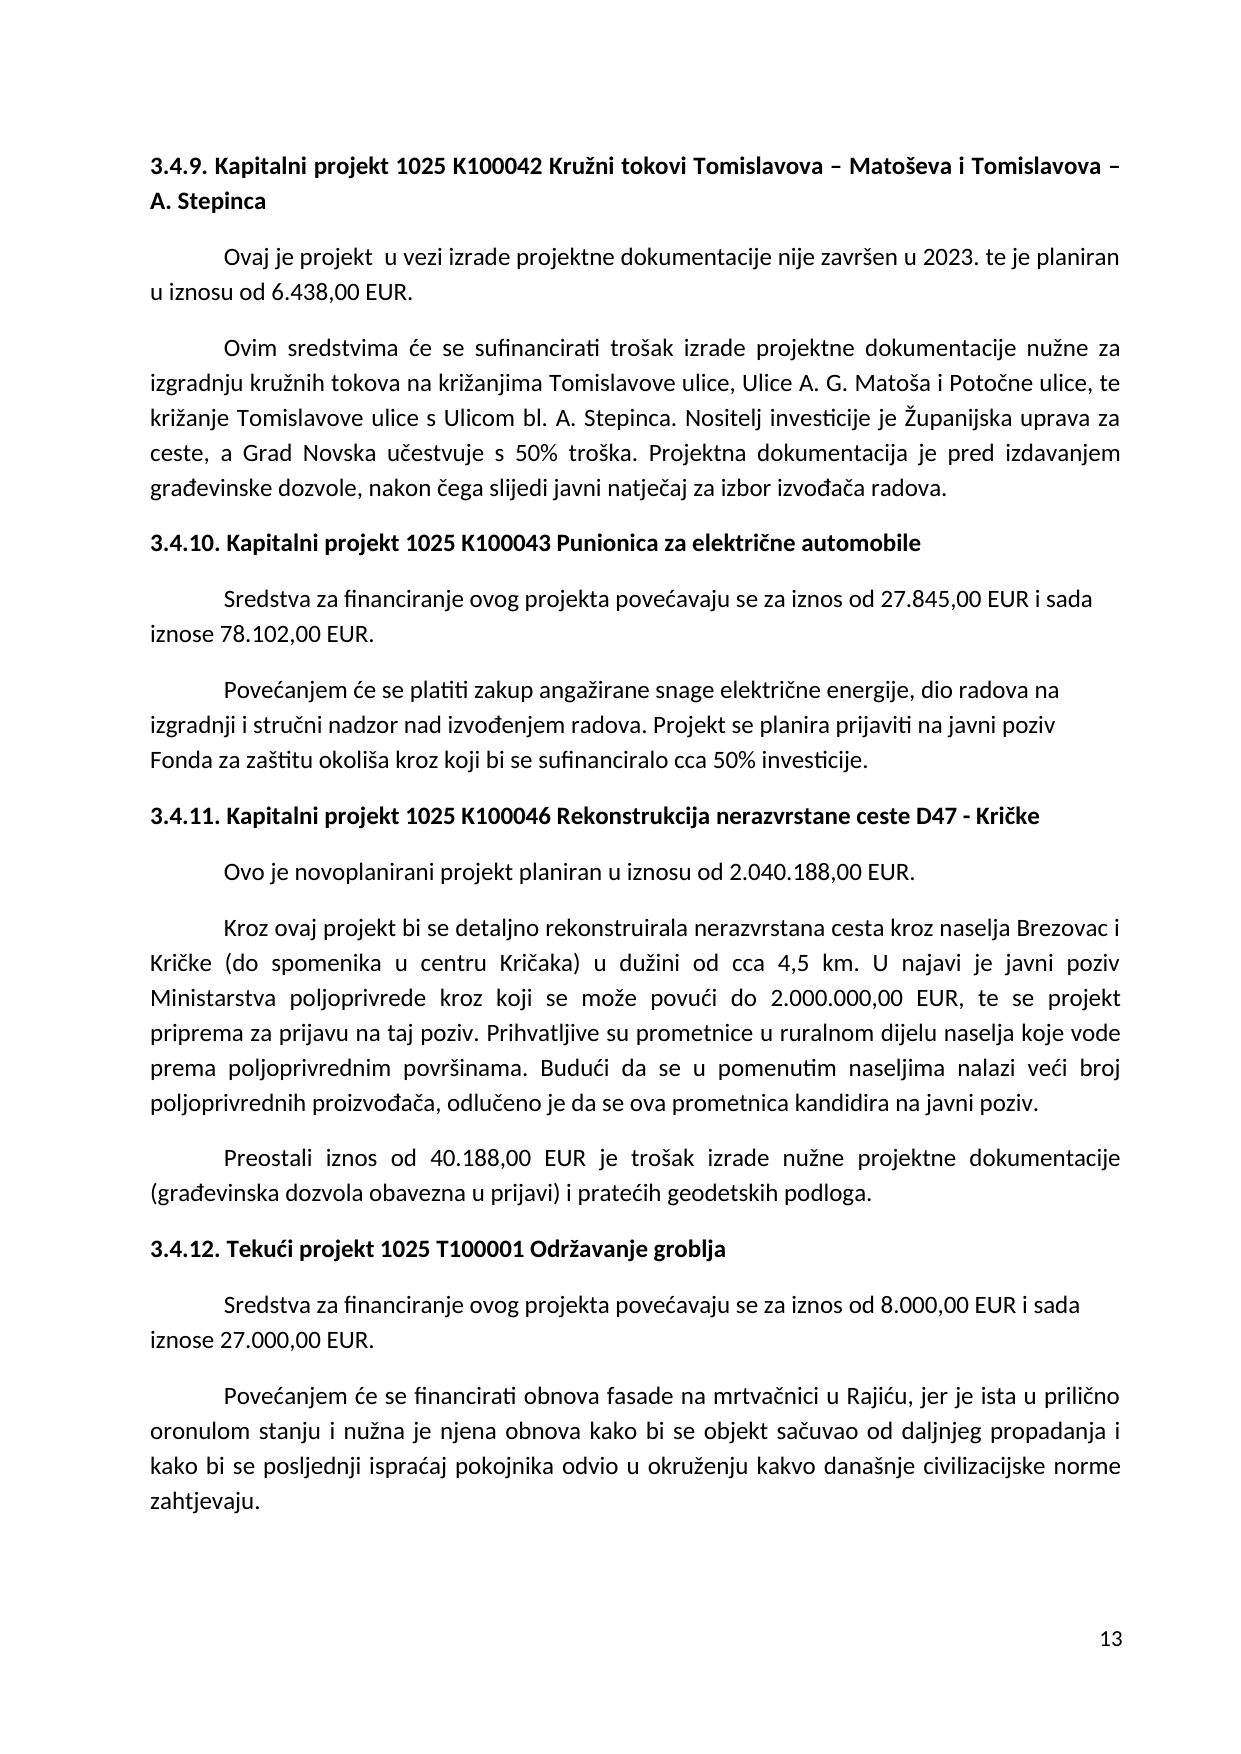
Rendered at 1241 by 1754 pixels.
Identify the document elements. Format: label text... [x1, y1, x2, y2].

text 3.4.11. Kapitalni projekt 1025 K100046 Rekonstrukcija nerazvrstane ceste D47 - Kričke [150, 800, 1122, 831]
text Povećanjem će se financirati obnova fasade na mrtvačnici u Rajiću, jer je ista u prilično oronulom stanju i nužna je njena obnova kako bi se objekt sačuvao od daljnjeg propadanja i kako bi se posljednji ispraćaj pokojnika odvio u okruženju kakvo današnje civilizacijske norme zahtjevaju. [150, 1380, 1122, 1516]
text Ovim sredstvima će se sufinancirati trošak izrade projektne dokumentacije nužne za izgradnju kružnih tokova na križanjima Tomislavove ulice, Ulice A. G. Matoša i Potočne ulice, te križanje Tomislavove ulice s Ulicom bl. A. Stepinca. Nositelj investicije je Županijska uprava za ceste, a Grad Novska učestvuje s 50% troška. Projektna dokumentacija je pred izdavanjem građevinske dozvole, nakon čega slijedi javni natječaj za izbor izvođača radova. [150, 332, 1122, 502]
text Ovaj je projekt u vezi izrade projektne dokumentacije nije završen u 2023. te je planiran u iznosu od 6.438,00 EUR. [150, 241, 1122, 306]
text Preostali iznos od 40.188,00 EUR je trošak izrade nužne projektne dokumentacije (građevinska dozvola obavezna u prijavi) i pratećih geodetskih podloga. [150, 1142, 1122, 1208]
text Sredstva za financiranje ovog projekta povećavaju se za iznos od 27.845,00 EUR i sada iznose 78.102,00 EUR. [150, 583, 1122, 649]
text Povećanjem će se platiti zakup angažirane snage električne energije, dio radova na izgradnji i stručni nadzor nad izvođenjem radova. Projekt se planira prijaviti na javni poziv Fonda za zaštitu okoliša kroz koji bi se sufinanciralo cca 50% investicije. [150, 674, 1122, 775]
text 3.4.12. Tekući projekt 1025 T100001 Održavanje groblja [150, 1233, 1122, 1264]
text Sredstva za financiranje ovog projekta povećavaju se za iznos od 8.000,00 EUR i sada iznose 27.000,00 EUR. [150, 1289, 1122, 1355]
text 3.4.10. Kapitalni projekt 1025 K100043 Punionica za električne automobile [150, 527, 1122, 558]
text Kroz ovaj projekt bi se detaljno rekonstruirala nerazvrstana cesta kroz naselja Brezovac i Kričke (do spomenika u centru Kričaka) u dužini od cca 4,5 km. U najavi je javni poziv Ministarstva poljoprivrede kroz koji se može povući do 2.000.000,00 EUR, te se projekt priprema za prijavu na taj poziv. Prihvatljive su prometnice u ruralnom dijelu naselja koje vode prema poljoprivrednim površinama. Budući da se u pomenutim naseljima nalazi veći broj poljoprivrednih proizvođača, odlučeno je da se ova prometnica kandidira na javni poziv. [150, 912, 1122, 1117]
text 3.4.9. Kapitalni projekt 1025 K100042 Kružni tokovi Tomislavova – Matoševa i Tomislavova – A. Stepinca [150, 150, 1122, 216]
text Ovo je novoplanirani projekt planiran u iznosu od 2.040.188,00 EUR. [150, 856, 1122, 886]
